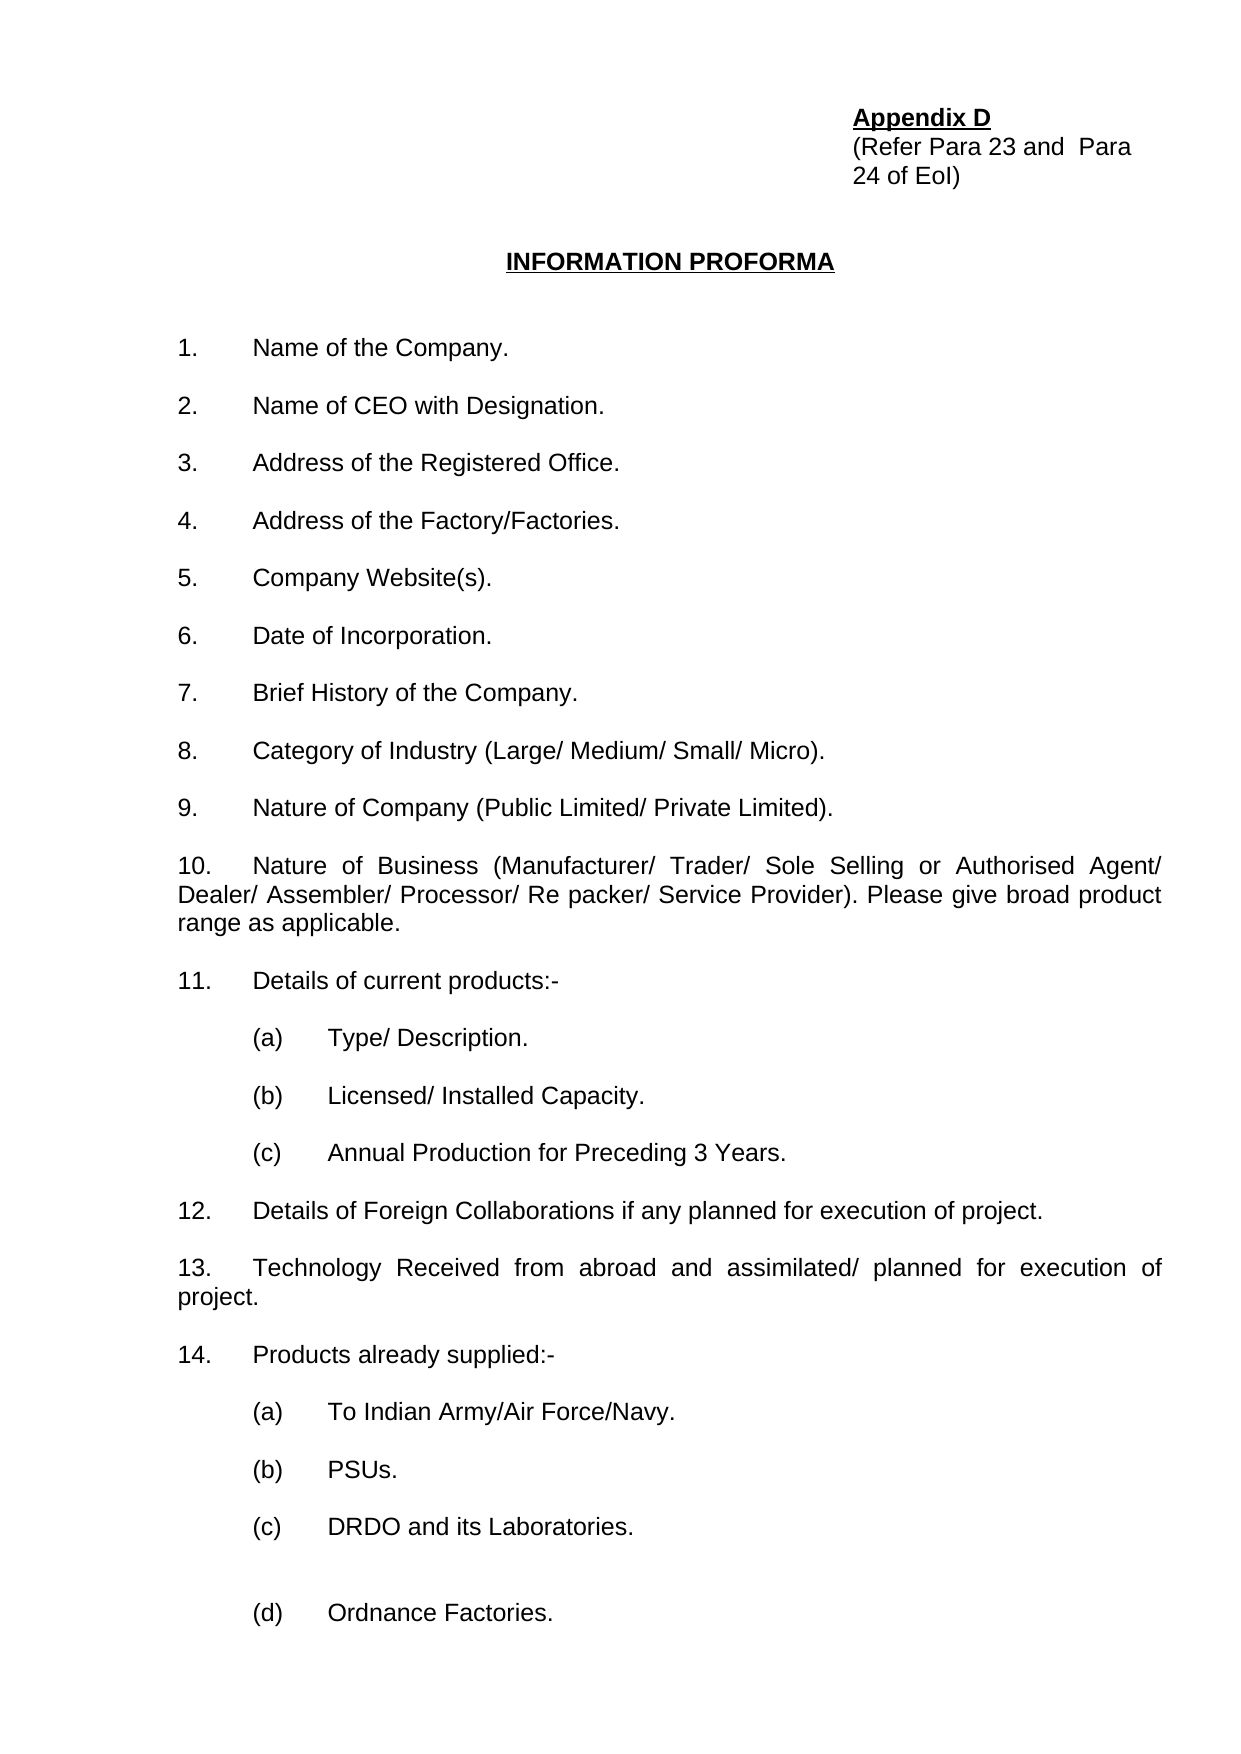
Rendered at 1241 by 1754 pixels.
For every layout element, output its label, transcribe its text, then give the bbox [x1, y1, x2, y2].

text 5. Company Website(s). [177, 563, 1163, 592]
text (b) Licensed/ Installed Capacity. [252, 1081, 1163, 1109]
text 6. Date of Incorporation. [177, 621, 1163, 649]
text 4. Address of the Factory/Factories. [177, 506, 1163, 534]
text 7. Brief History of the Company. [177, 678, 1163, 707]
text 11. Details of current products:- [177, 966, 1163, 994]
text (a) To Indian Army/Air Force/Navy. [252, 1397, 1163, 1426]
text INFORMATION PROFORMA [177, 247, 1163, 276]
text 9. Nature of Company (Public Limited/ Private Limited). [177, 793, 1163, 822]
text 13. Technology Received from abroad and assimilated/ planned for execution of project. [177, 1253, 1163, 1311]
text (b) PSUs. [252, 1454, 1163, 1483]
text (d) Ordnance Factories. [252, 1598, 1163, 1627]
text 12. Details of Foreign Collaborations if any planned for execution of project. [177, 1196, 1163, 1224]
text 2. Name of CEO with Designation. [177, 391, 1163, 419]
text 1. Name of the Company. [177, 333, 1163, 362]
text (c) DRDO and its Laboratories. [252, 1512, 1163, 1541]
text (c) Annual Production for Preceding 3 Years. [252, 1138, 1163, 1167]
text 10. Nature of Business (Manufacturer/ Trader/ Sole Selling or Authorised Agent/ Dealer/ Assembler/ Processor/ Re packer/ Service Provider). Please give broad product range as applicable. [177, 851, 1163, 937]
text Appendix D [852, 103, 1163, 132]
text 14. Products already supplied:- [177, 1339, 1163, 1368]
text (Refer Para 23 and Para 24 of EoI) [852, 132, 1163, 189]
text 3. Address of the Registered Office. [177, 448, 1163, 477]
text (a) Type/ Description. [252, 1023, 1163, 1052]
text 8. Category of Industry (Large/ Medium/ Small/ Micro). [177, 736, 1163, 764]
